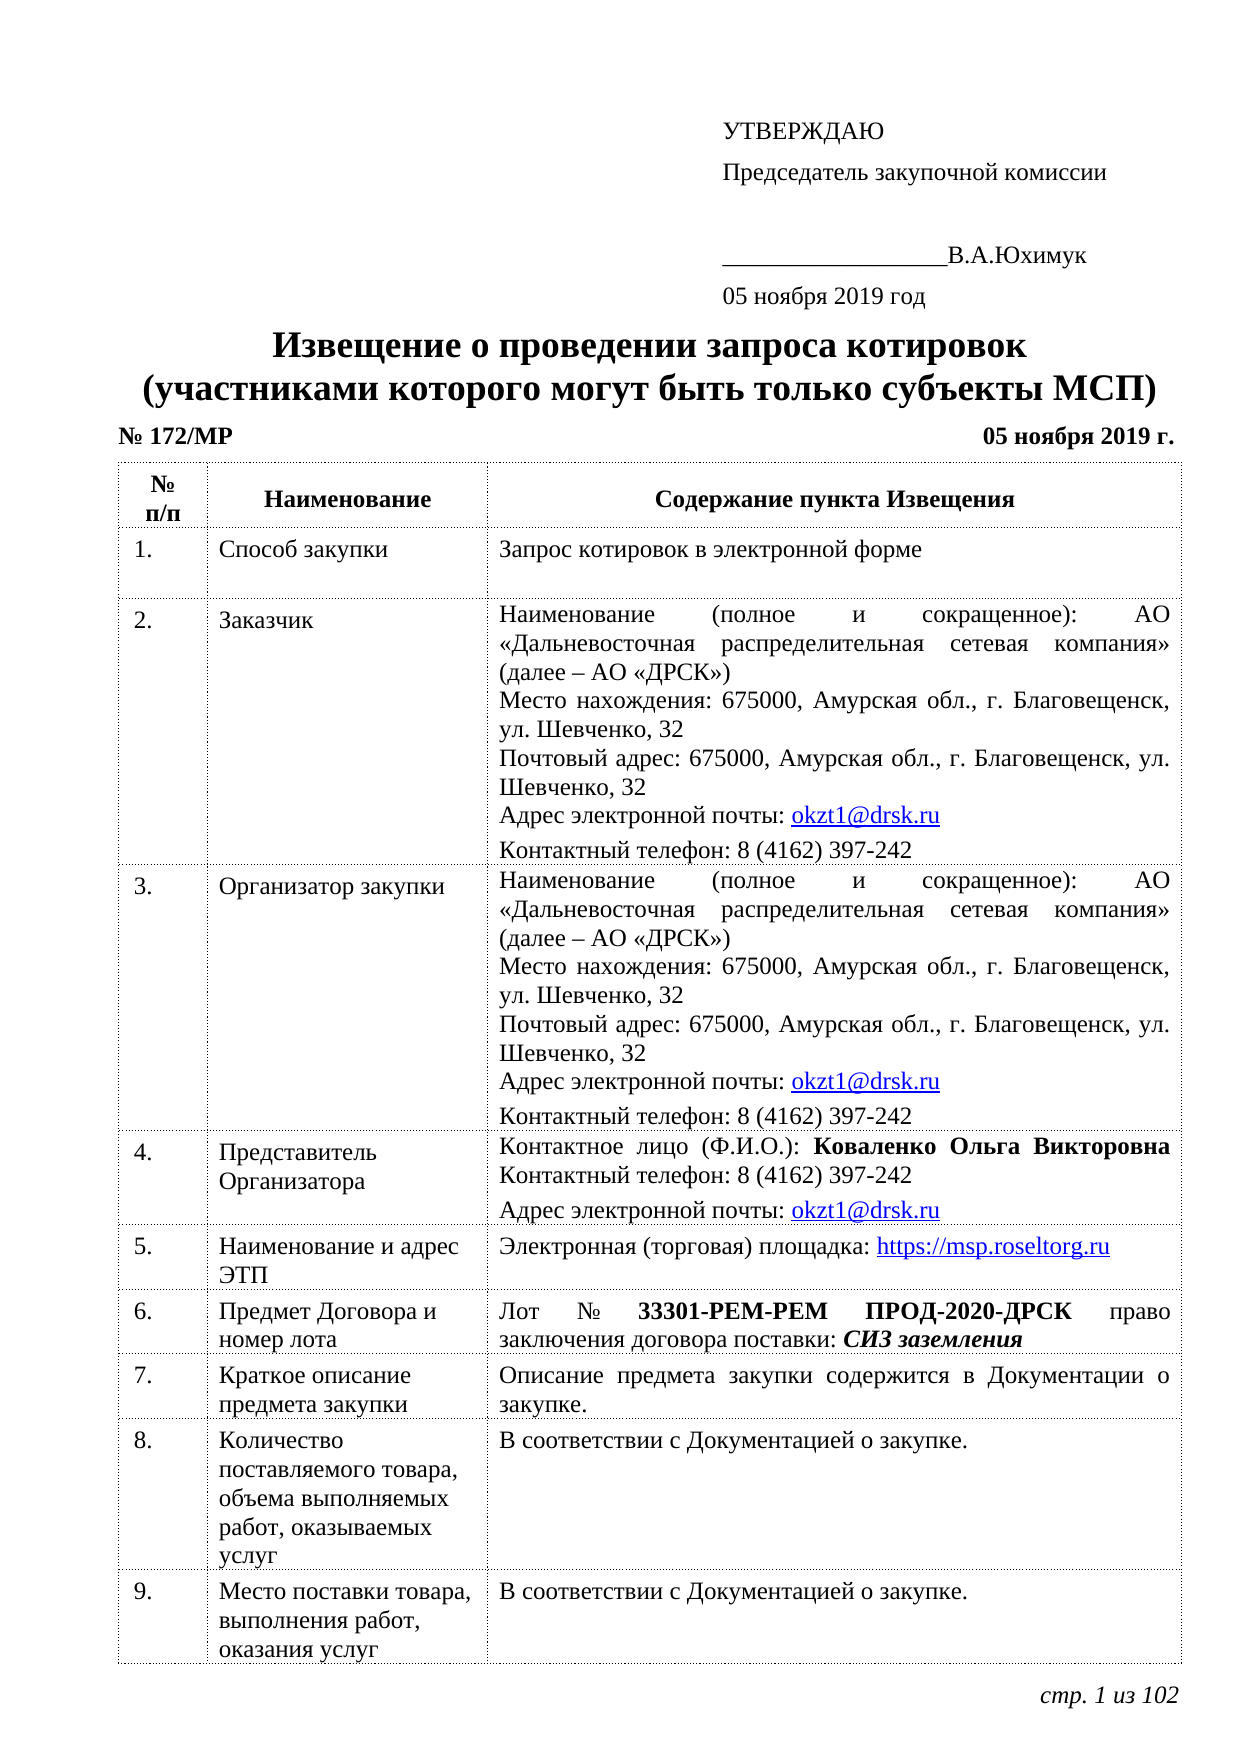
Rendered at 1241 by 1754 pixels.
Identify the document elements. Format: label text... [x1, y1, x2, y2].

table_cell Представитель Организатора [207, 1130, 488, 1224]
table_header Содержание пункта Извещения [488, 462, 1182, 527]
table_cell Предмет Договора и номер лота [207, 1289, 488, 1353]
text __________________В.А.Юхимук [722, 240, 1181, 268]
table_cell Запрос котировок в электронной форме [488, 527, 1182, 598]
table_cell [119, 598, 207, 864]
table_header Наименование [207, 462, 488, 527]
table_cell Описание предмета закупки содержится в Документации о закупке. [488, 1353, 1182, 1418]
table_cell Наименование и адрес ЭТП [207, 1224, 488, 1288]
table_cell [119, 1130, 207, 1224]
table_cell В соответствии с Документацией о закупке. [488, 1418, 1182, 1569]
table_cell [119, 1224, 207, 1288]
table_cell [119, 1289, 207, 1353]
table_header № п/п [119, 462, 207, 527]
table_cell Способ закупки [207, 527, 488, 598]
text Председатель закупочной комиссии [722, 157, 1181, 186]
table_cell Место поставки товара, выполнения работ, оказания услуг [207, 1569, 488, 1663]
table_cell [119, 1569, 207, 1663]
table_cell Краткое описание предмета закупки [207, 1353, 488, 1418]
table_cell [119, 1353, 207, 1418]
table_cell Электронная (торговая) площадка: https://msp.roseltorg.ru [488, 1224, 1182, 1288]
table_cell [119, 1418, 207, 1569]
table_cell [119, 527, 207, 598]
text № 172/МР 05 ноября 2019 г. [118, 421, 1181, 450]
table_cell Заказчик [207, 598, 488, 864]
table_cell Лот № 33301-РЕМ-РЕМ ПРОД-2020-ДРСК право заключения договора поставки: СИЗ заземления [488, 1289, 1182, 1353]
text УТВЕРЖДАЮ [722, 116, 1181, 145]
table_cell В соответствии с Документацией о закупке. [488, 1569, 1182, 1663]
text 05 ноября 2019 год [722, 281, 1181, 310]
table_cell Количество поставляемого товара, объема выполняемых работ, оказываемых услуг [207, 1418, 488, 1569]
table_cell Организатор закупки [207, 864, 488, 1130]
text Извещение о проведении запроса котировок (участниками которого могут быть только субъекты МСП) [118, 322, 1181, 408]
table_cell Наименование (полное и сокращенное): АО «Дальневосточная распределительная сетевая компания» (далее – АО «ДРСК») Место нахождения: 675000, Амурская обл., г. Благовещенск, ул. Шевченко, 32 Почтовый адрес: 675000, Амурская обл., г. Благовещенск, ул. Шевченко, 32 Адрес электронной почты: okzt1@drsk.ru Контактный телефон: 8 (4162) 397-242 [488, 864, 1182, 1130]
table_cell [119, 864, 207, 1130]
table_cell Наименование (полное и сокращенное): АО «Дальневосточная распределительная сетевая компания» (далее – АО «ДРСК») Место нахождения: 675000, Амурская обл., г. Благовещенск, ул. Шевченко, 32 Почтовый адрес: 675000, Амурская обл., г. Благовещенск, ул. Шевченко, 32 Адрес электронной почты: okzt1@drsk.ru Контактный телефон: 8 (4162) 397-242 [488, 598, 1182, 864]
table_cell Контактное лицо (Ф.И.О.): Коваленко Ольга Викторовна Контактный телефон: 8 (4162) 397-242 Адрес электронной почты: okzt1@drsk.ru [488, 1130, 1182, 1224]
